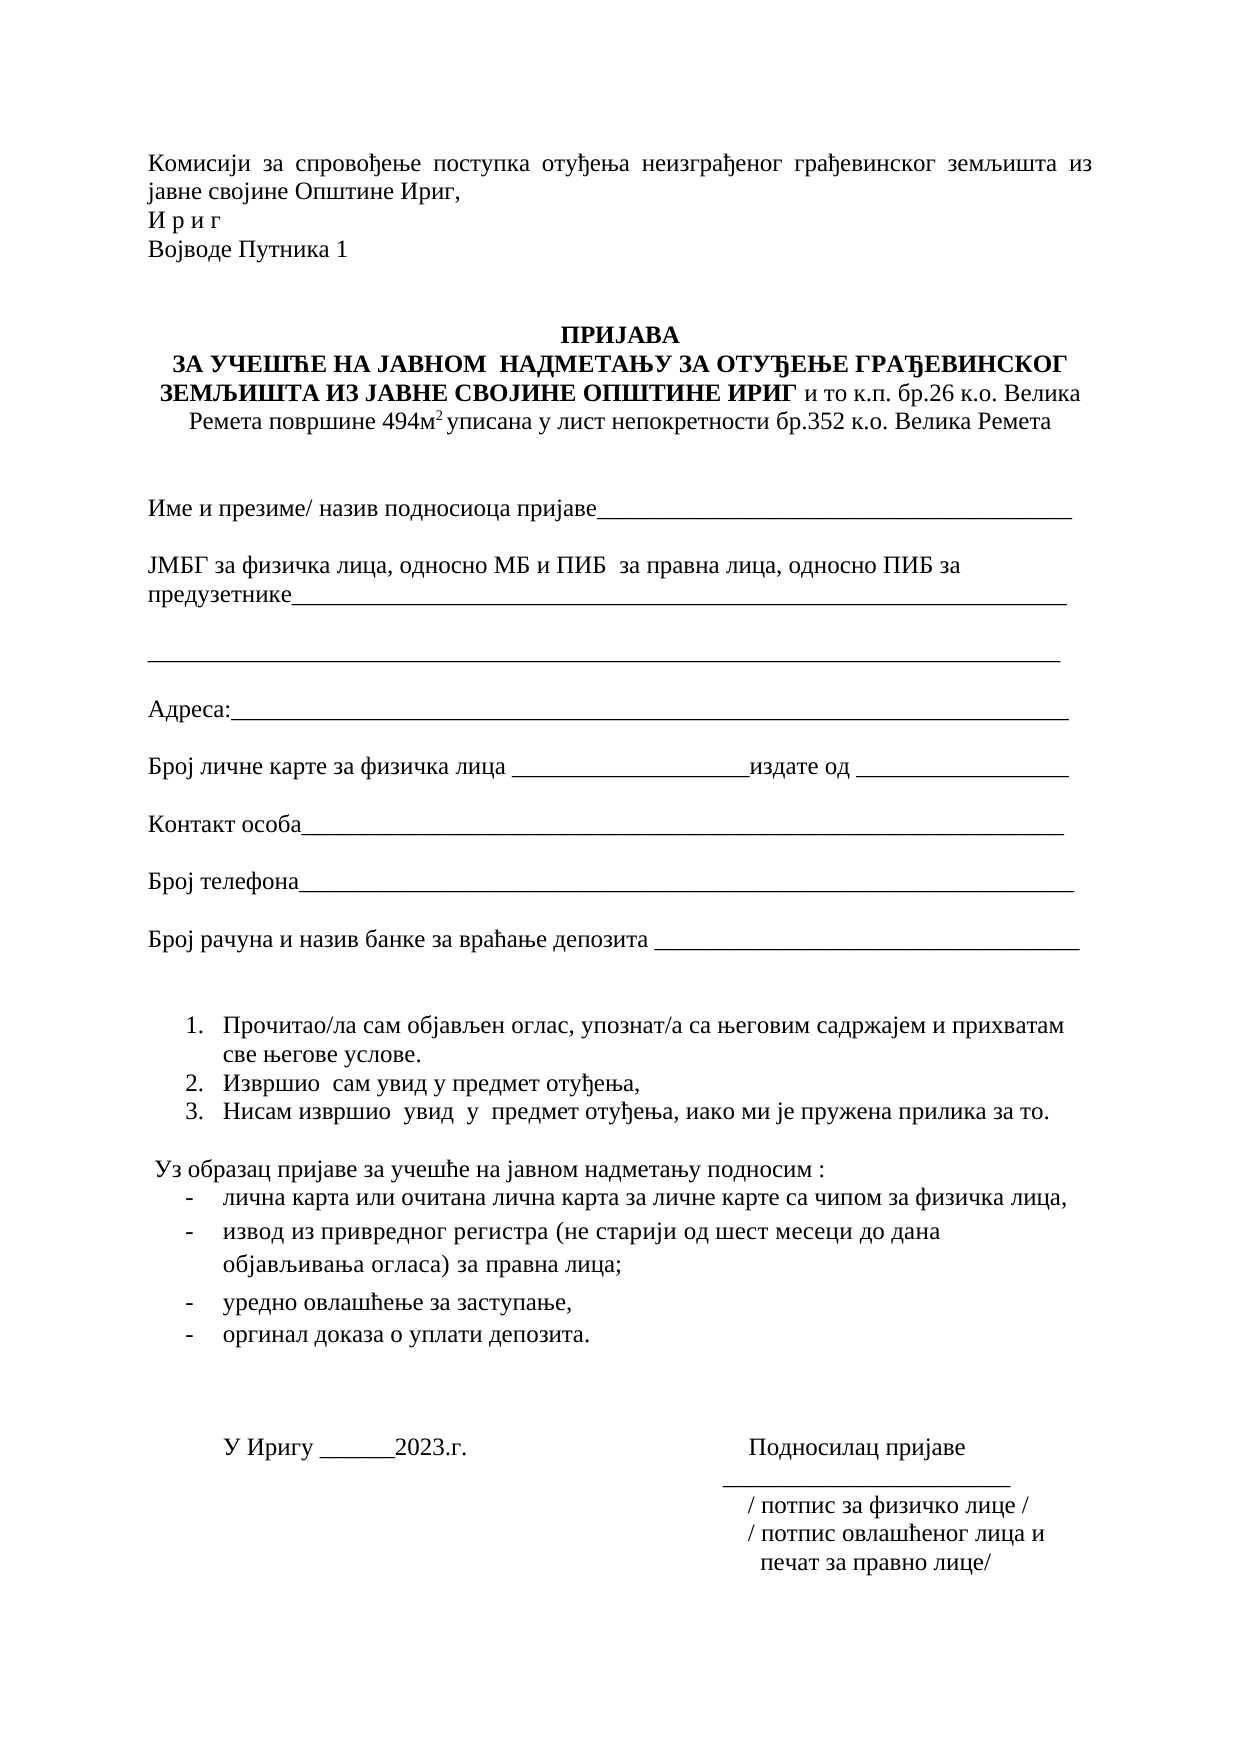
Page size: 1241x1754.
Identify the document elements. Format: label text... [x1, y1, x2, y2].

list Извршио сам увид у предмет отуђења, [185, 1068, 1093, 1096]
text / потпис овлашћеног лица и [223, 1518, 1093, 1547]
list Нисам извршио увид у предмет отуђења, иако ми је пружена прилика за то. [185, 1096, 1093, 1125]
text Комисији за спровођење поступка отуђења неизграђеног грађевинског земљишта из јавне својине Општине Ириг, [148, 148, 1093, 205]
text Број телефона______________________________________________________________ [148, 866, 1093, 895]
list лична карта или очитана лична карта за личне карте са чипом за физичка лица, [185, 1183, 1093, 1211]
text _________________________________________________________________________ [148, 636, 1093, 665]
text Адреса:___________________________________________________________________ [148, 694, 1093, 723]
text печат за правно лице/ [223, 1547, 1093, 1576]
text ЈМБГ за физичка лица, односно МБ и ПИБ за правна лица, односно ПИБ за предузетнике______________________________________________________________ [148, 550, 1093, 608]
list уредно овлашћење за заступање, [185, 1287, 1078, 1315]
text ЗА УЧЕШЋЕ НА ЈАВНОМ НАДМЕТАЊУ ЗА ОТУЂЕЊЕ ГРАЂЕВИНСКОГ ЗЕМЉИШТА ИЗ ЈАВНЕ СВОЈИНЕ ОПШТИНЕ ИРИГ и то к.п. бр.26 к.о. Велика Ремета површине 494м2 уписана у лист непокретности бр.352 к.о. Велика Ремета [148, 349, 1093, 435]
text И р и г [148, 205, 1093, 234]
text Број личне карте за физичка лица ___________________издате од _________________ [148, 751, 1093, 780]
text Војводе Путника 1 [148, 234, 1093, 263]
text У Иригу ______2023.г. Подносилац пријаве [223, 1432, 1093, 1461]
list Прочитао/ла сам објављен оглас, упознат/а са његовим садржајем и прихватам све његове услове. [185, 1010, 1093, 1068]
text _______________________ [223, 1461, 1093, 1490]
text Контакт особа_____________________________________________________________ [148, 809, 1093, 838]
text / потпис за физичко лице / [223, 1490, 1093, 1518]
text ПРИЈАВА [148, 320, 1093, 349]
text Број рачуна и назив банке за враћање депозита __________________________________ [148, 924, 1093, 953]
text Име и презиме/ назив подносиоца пријаве______________________________________ [148, 493, 1093, 521]
text Уз образац пријаве за учешће на јавном надметању подносим : [148, 1154, 1093, 1183]
list извод из привредног регистра (не старији од шест месеци до дана објављивања огласа) за правна лица; [185, 1216, 1078, 1278]
list оргинал доказа о уплати депозита. [185, 1319, 1093, 1348]
